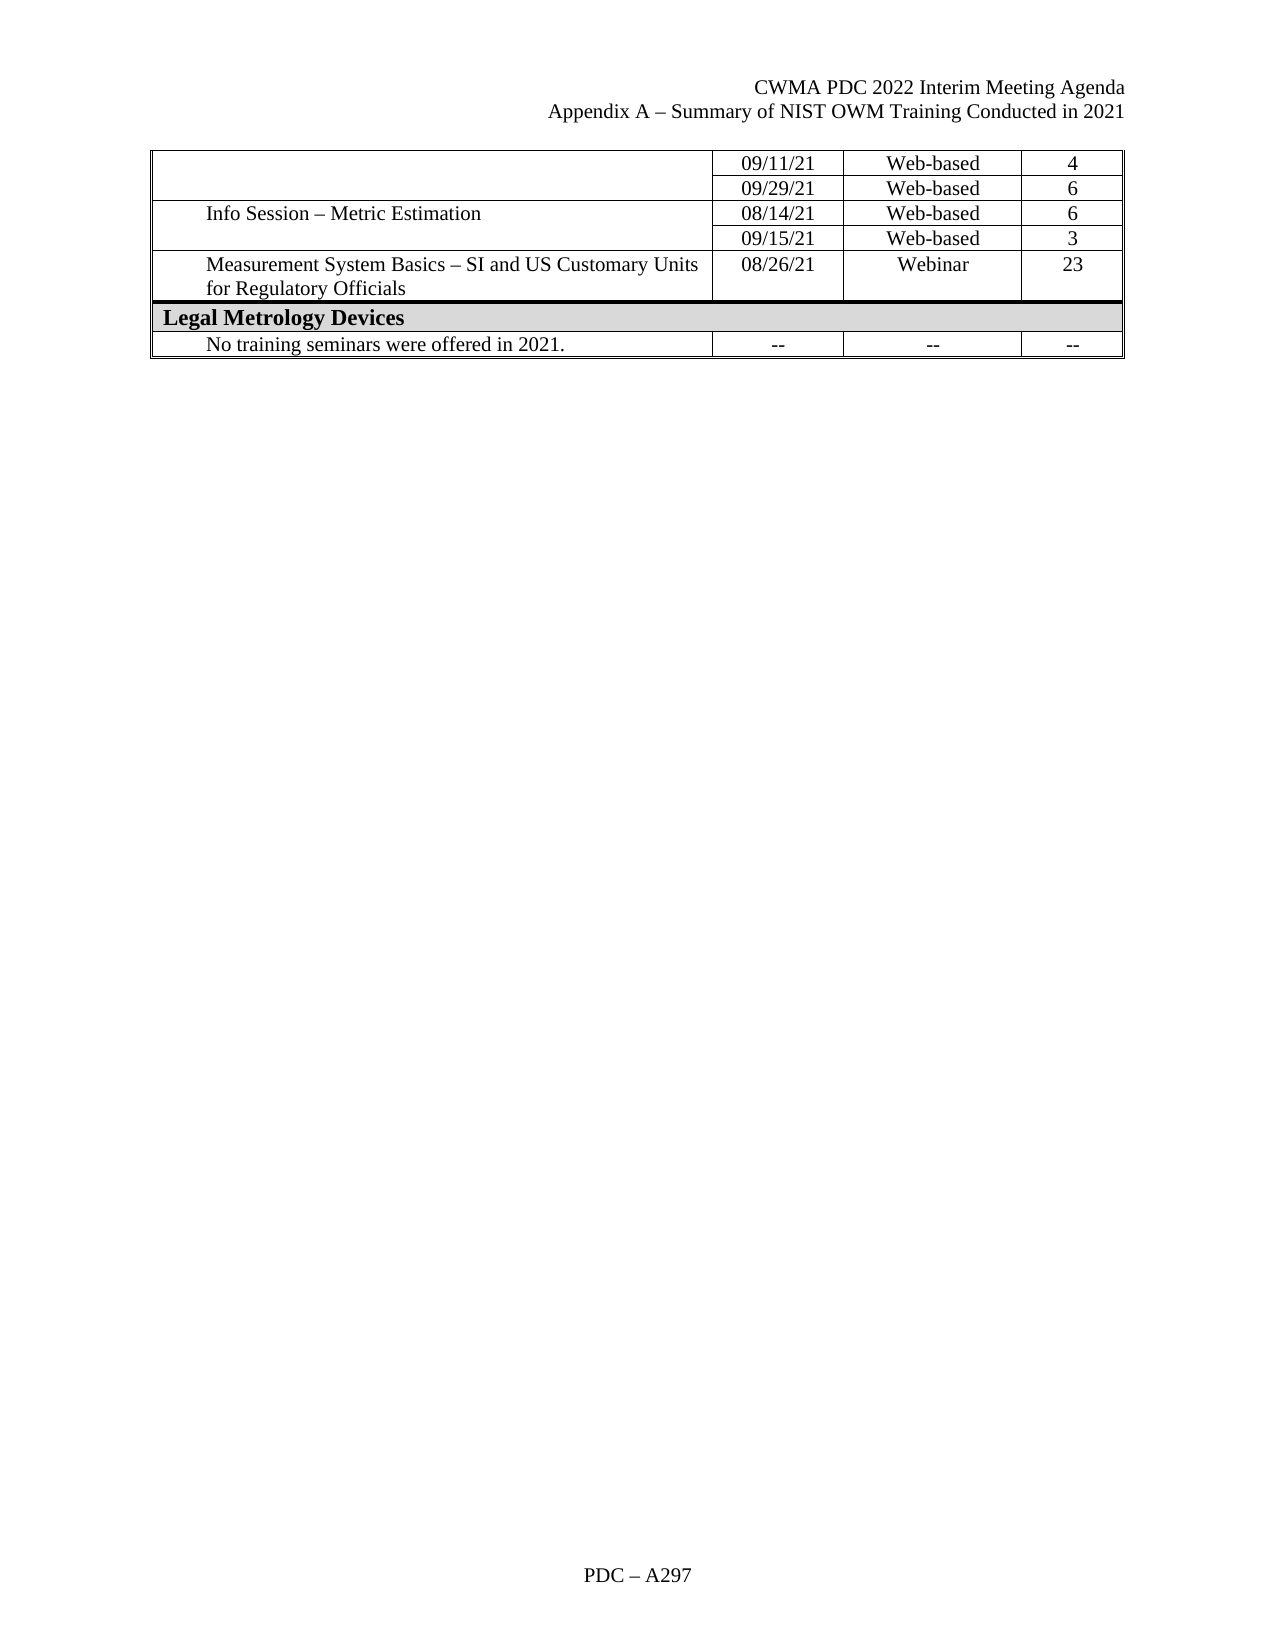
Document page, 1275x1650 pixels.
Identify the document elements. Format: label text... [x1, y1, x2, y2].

table_cell Legal Metrology Devices [153, 304, 1122, 331]
table_cell 09/15/21 [713, 226, 843, 250]
table_cell 08/14/21 [713, 201, 843, 225]
table_cell -- [1022, 332, 1122, 356]
table_cell 08/26/21 [713, 251, 843, 299]
table_cell 4 [1022, 151, 1122, 175]
table_cell 09/11/21 [713, 151, 843, 175]
table_cell -- [844, 332, 1021, 356]
table_cell Web-based [844, 201, 1021, 225]
table_cell Web-based [844, 151, 1021, 175]
table_cell 23 [1022, 251, 1122, 299]
table_cell Web-based [844, 176, 1021, 200]
table_cell 6 [1022, 176, 1122, 200]
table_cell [153, 151, 712, 200]
table_cell No training seminars were offered in 2021. [153, 332, 712, 356]
table_cell 09/29/21 [713, 176, 843, 200]
table_cell Web-based [844, 226, 1021, 250]
table_cell 3 [1022, 226, 1122, 250]
table_cell Info Session – Metric Estimation [153, 201, 712, 250]
table_cell 6 [1022, 201, 1122, 225]
table_cell -- [713, 332, 843, 356]
table_cell Webinar [844, 251, 1021, 299]
table_cell Measurement System Basics – SI and US Customary Units for Regulatory Officials [153, 251, 712, 299]
